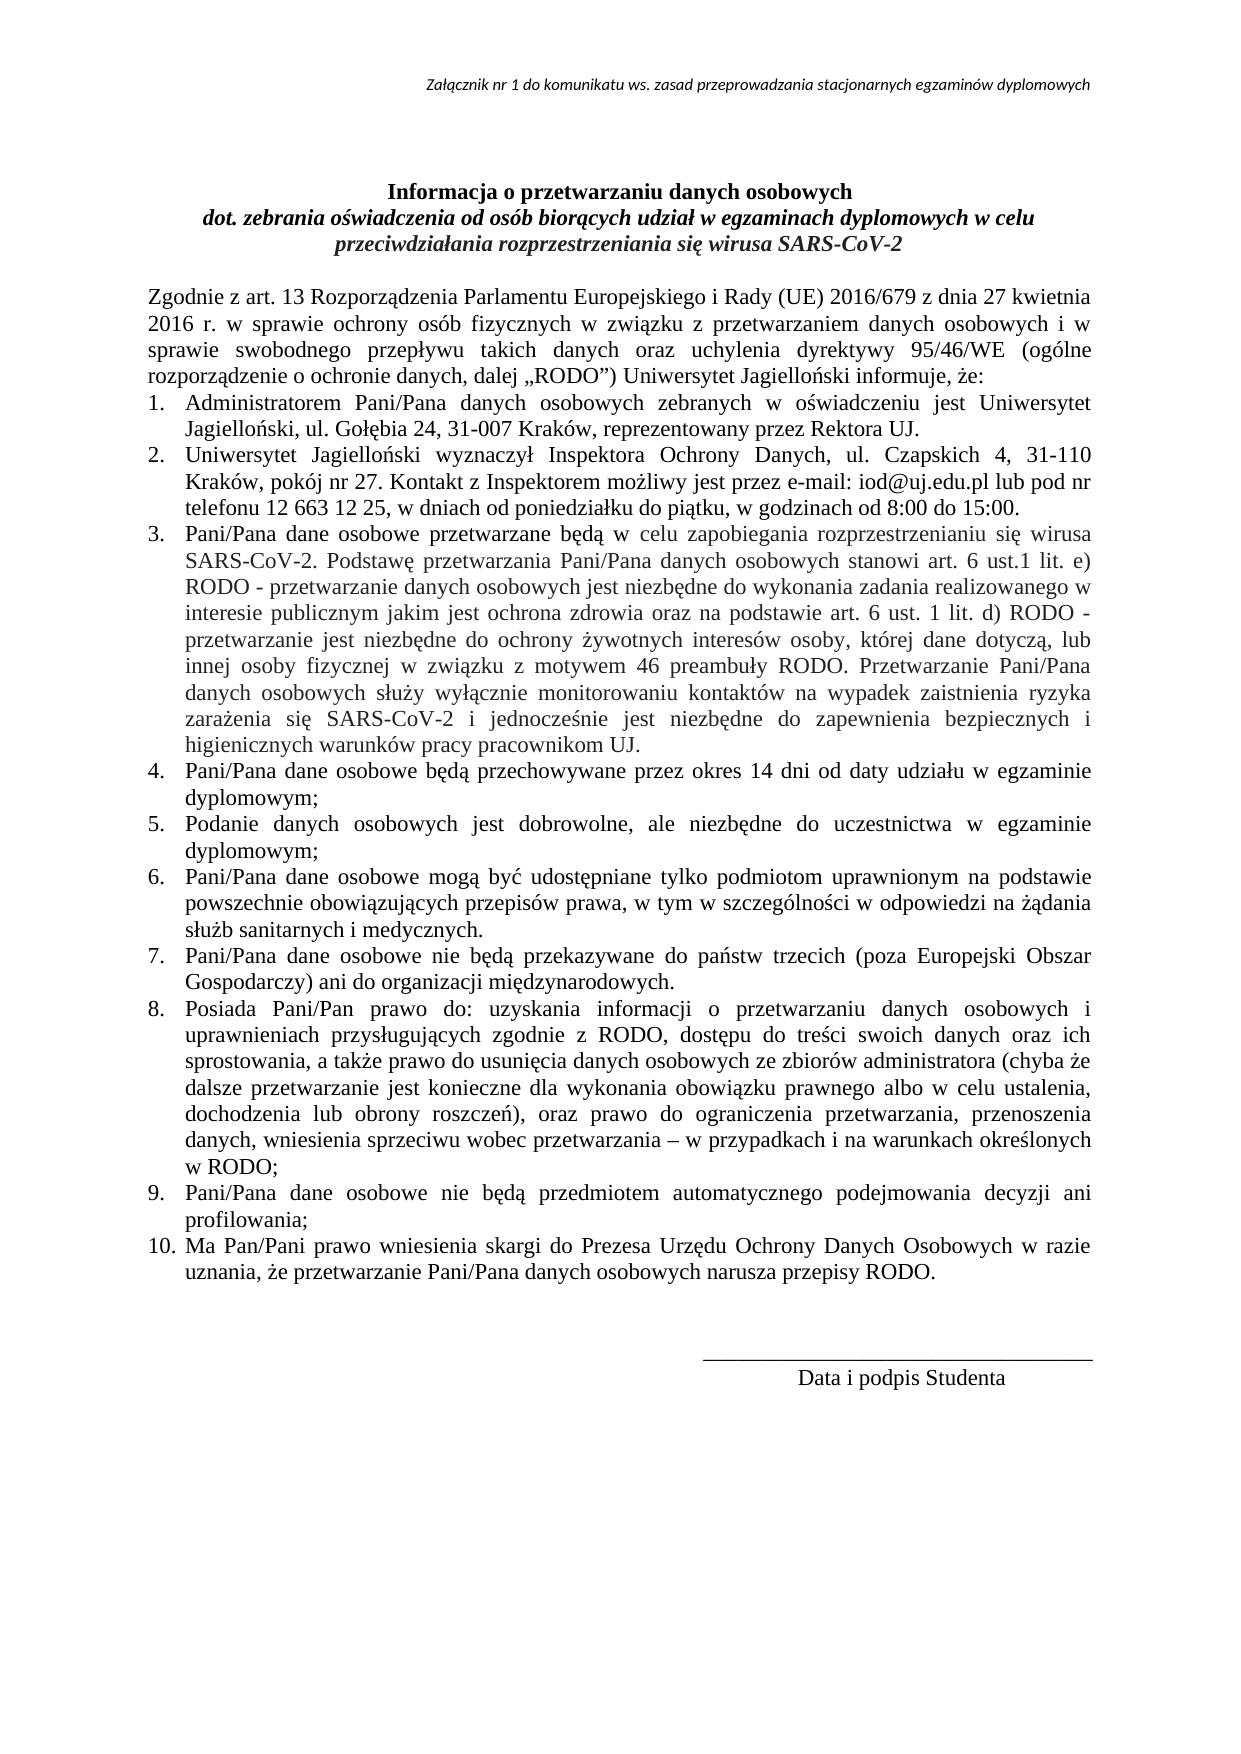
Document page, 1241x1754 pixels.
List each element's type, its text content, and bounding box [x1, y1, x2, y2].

list Pani/Pana dane osobowe nie będą przekazywane do państw trzecich (poza Europejski Obszar Gospodarczy) ani do organizacji międzynarodowych. [148, 942, 1093, 995]
list Ma Pan/Pani prawo wniesienia skargi do Prezesa Urzędu Ochrony Danych Osobowych w razie uznania, że przetwarzanie Pani/Pana danych osobowych narusza przepisy RODO. [148, 1232, 1093, 1285]
list Podanie danych osobowych jest dobrowolne, ale niezbędne do uczestnictwa w egzaminie dyplomowym; [148, 810, 1093, 863]
list Pani/Pana dane osobowe przetwarzane będą w celu zapobiegania rozprzestrzenianiu się wirusa SARS-CoV-2. Podstawę przetwarzania Pani/Pana danych osobowych stanowi art. 6 ust.1 lit. e) RODO - przetwarzanie danych osobowych jest niezbędne do wykonania zadania realizowanego w interesie publicznym jakim jest ochrona zdrowia oraz na podstawie art. 6 ust. 1 lit. d) RODO -przetwarzanie jest niezbędne do ochrony żywotnych interesów osoby, której dane dotyczą, lub innej osoby fizycznej w związku z motywem 46 preambuły RODO. Przetwarzanie Pani/Pana danych osobowych służy wyłącznie monitorowaniu kontaktów na wypadek zaistnienia ryzyka zarażenia się SARS-CoV-2 i jednocześnie jest niezbędne do zapewnienia bezpiecznych i higienicznych warunków pracy pracownikom UJ. [148, 520, 1093, 758]
text dot. zebrania oświadczenia od osób biorących udział w egzaminach dyplomowych w celu przeciwdziałania rozprzestrzeniania się wirusa SARS-CoV-2 [148, 204, 1093, 257]
list Pani/Pana dane osobowe mogą być udostępniane tylko podmiotom uprawnionym na podstawie powszechnie obowiązujących przepisów prawa, w tym w szczególności w odpowiedzi na żądania służb sanitarnych i medycznych. [148, 863, 1093, 942]
list Posiada Pani/Pan prawo do: uzyskania informacji o przetwarzaniu danych osobowych i uprawnieniach przysługujących zgodnie z RODO, dostępu do treści swoich danych oraz ich sprostowania, a także prawo do usunięcia danych osobowych ze zbiorów administratora (chyba że dalsze przetwarzanie jest konieczne dla wykonania obowiązku prawnego albo w celu ustalenia, dochodzenia lub obrony roszczeń), oraz prawo do ograniczenia przetwarzania, przenoszenia danych, wniesienia sprzeciwu wobec przetwarzania – w przypadkach i na warunkach określonych w RODO; [148, 995, 1093, 1179]
list Pani/Pana dane osobowe będą przechowywane przez okres 14 dni od daty udziału w egzaminie dyplomowym; [148, 758, 1093, 810]
list Pani/Pana dane osobowe nie będą przedmiotem automatycznego podejmowania decyzji ani profilowania; [148, 1179, 1093, 1232]
text Data i podpis Studenta [148, 1364, 1093, 1390]
text Zgodnie z art. 13 Rozporządzenia Parlamentu Europejskiego i Rady (UE) 2016/679 z dnia 27 kwietnia 2016 r. w sprawie ochrony osób fizycznych w związku z przetwarzaniem danych osobowych i w sprawie swobodnego przepływu takich danych oraz uchylenia dyrektywy 95/46/WE (ogólne rozporządzenie o ochronie danych, dalej „RODO”) Uniwersytet Jagielloński informuje, że: [148, 283, 1093, 389]
text __________________________________ [148, 1337, 1093, 1364]
list Uniwersytet Jagielloński wyznaczył Inspektora Ochrony Danych, ul. Czapskich 4, 31-110 Kraków, pokój nr 27. Kontakt z Inspektorem możliwy jest przez e-mail: iod@uj.edu.pl lub pod nr telefonu 12 663 12 25, w dniach od poniedziałku do piątku, w godzinach od 8:00 do 15:00. [148, 441, 1093, 520]
list Administratorem Pani/Pana danych osobowych zebranych w oświadczeniu jest Uniwersytet Jagielloński, ul. Gołębia 24, 31-007 Kraków, reprezentowany przez Rektora UJ. [148, 389, 1093, 441]
text Informacja o przetwarzaniu danych osobowych [148, 178, 1093, 204]
